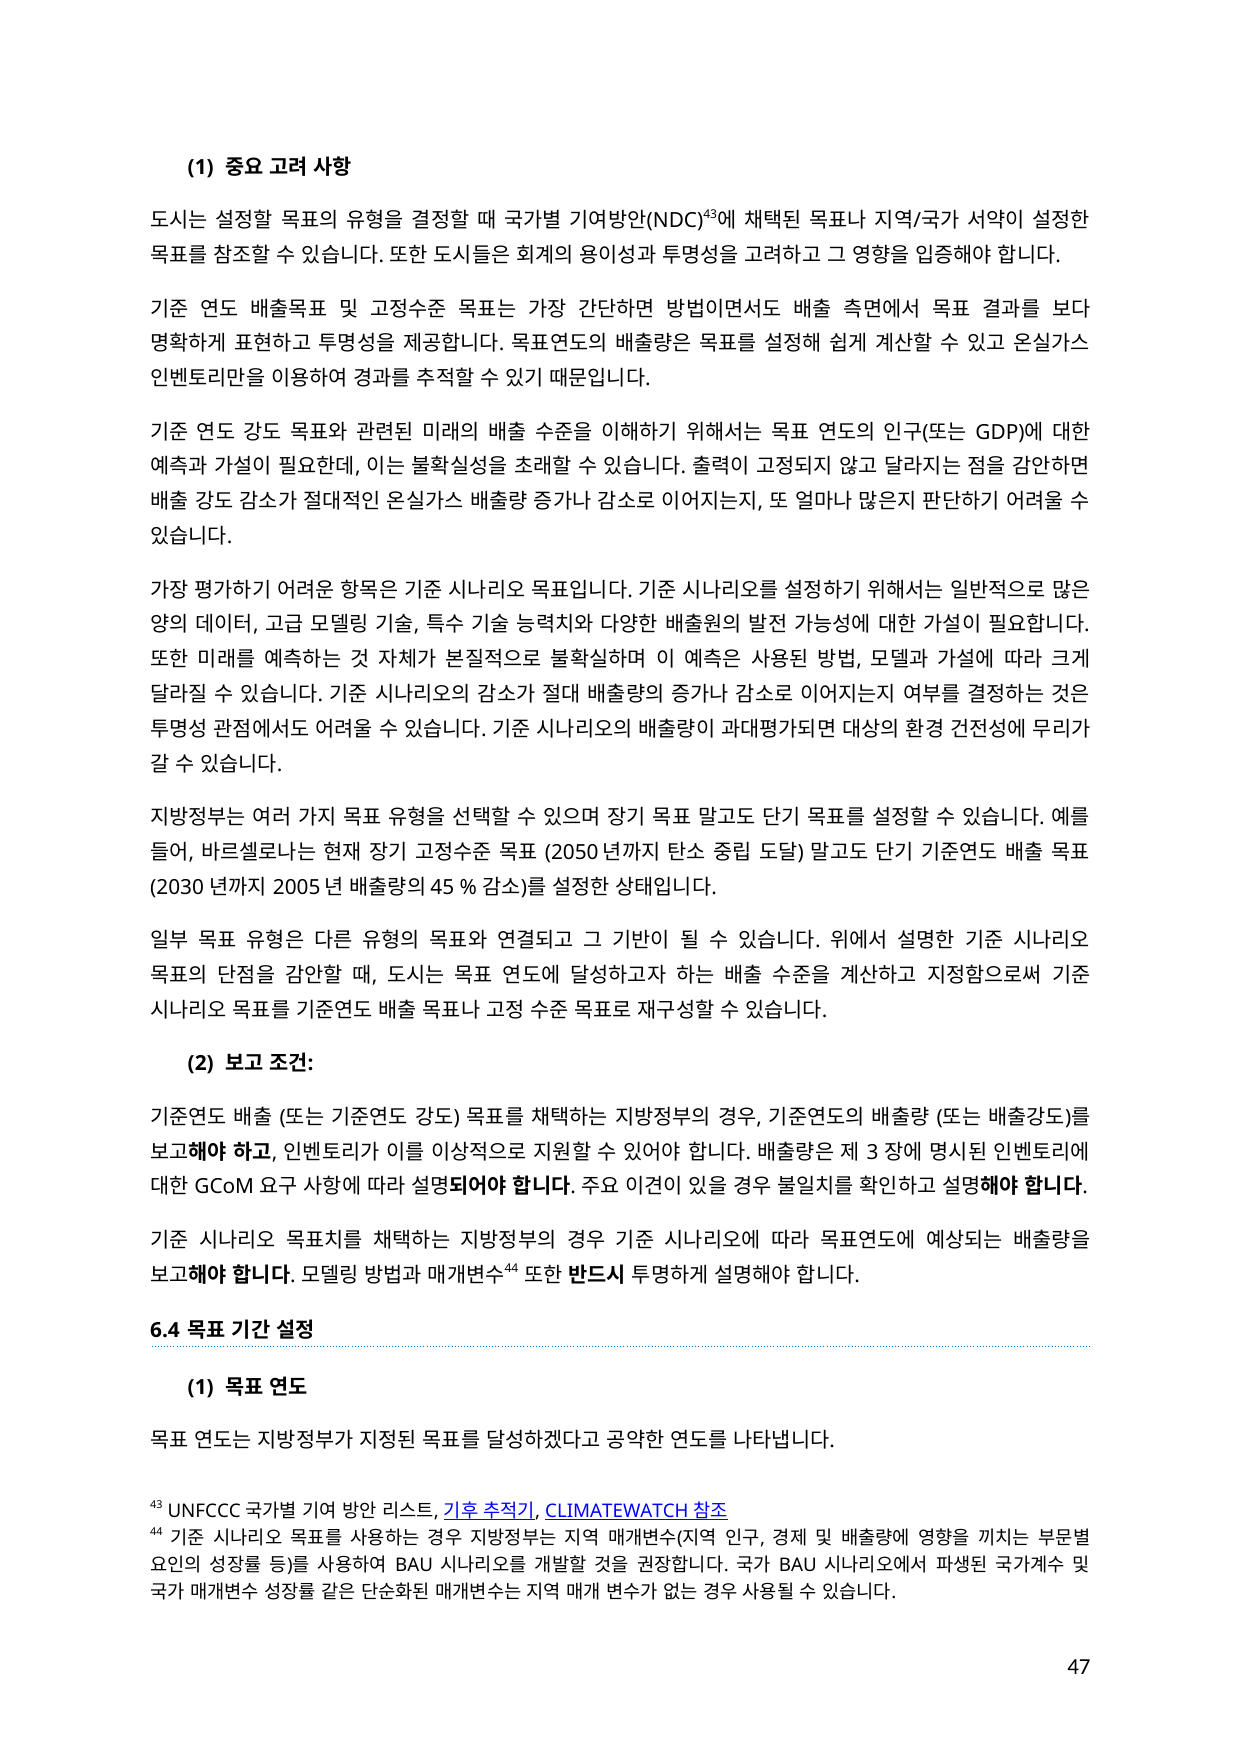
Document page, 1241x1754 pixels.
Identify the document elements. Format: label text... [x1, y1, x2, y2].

subtitle 목표 기간 설정 [150, 1313, 1090, 1347]
text 도시는 설정할 목표의 유형을 결정할 때 국가별 기여방안(NDC)에 채택된 목표나 지역/국가 서약이 설정한 목표를 참조할 수 있습니다. 또한 도시들은 회계의 용이성과 투명성을 고려하고 그 영향을 입증해야 합니다. [150, 203, 1090, 269]
text 목표 연도는 지방정부가 지정된 목표를 달성하겠다고 공약한 연도를 나타냅니다. [150, 1424, 1090, 1454]
text 일부 목표 유형은 다른 유형의 목표와 연결되고 그 기반이 될 수 있습니다. 위에서 설명한 기준 시나리오 목표의 단점을 감안할 때, 도시는 목표 연도에 달성하고자 하는 배출 수준을 계산하고 지정함으로써 기준 시나리오 목표를 기준연도 배출 목표나 고정 수준 목표로 재구성할 수 있습니다. [150, 923, 1090, 1023]
text 기준 연도 강도 목표와 관련된 미래의 배출 수준을 이해하기 위해서는 목표 연도의 인구(또는 GDP)에 대한 예측과 가설이 필요한데, 이는 불확실성을 초래할 수 있습니다. 출력이 고정되지 않고 달라지는 점을 감안하면 배출 강도 감소가 절대적인 온실가스 배출량 증가나 감소로 이어지는지, 또 얼마나 많은지 판단하기 어려울 수 있습니다. [150, 415, 1090, 549]
text 기준연도 배출 (또는 기준연도 강도) 목표를 채택하는 지방정부의 경우, 기준연도의 배출량 (또는 배출강도)를 보고해야 하고, 인벤토리가 이를 이상적으로 지원할 수 있어야 합니다. 배출량은 제 3 장에 명시된 인벤토리에 대한 GCoM 요구 사항에 따라 설명되어야 합니다. 주요 이견이 있을 경우 불일치를 확인하고 설명해야 합니다. [150, 1100, 1090, 1200]
list 중요 고려 사항 [187, 150, 1090, 180]
list 목표 연도 [187, 1370, 1090, 1401]
text 가장 평가하기 어려운 항목은 기준 시나리오 목표입니다. 기준 시나리오를 설정하기 위해서는 일반적으로 많은 양의 데이터, 고급 모델링 기술, 특수 기술 능력치와 다양한 배출원의 발전 가능성에 대한 가설이 필요합니다. 또한 미래를 예측하는 것 자체가 본질적으로 불확실하며 이 예측은 사용된 방법, 모델과 가설에 따라 크게 달라질 수 있습니다. 기준 시나리오의 감소가 절대 배출량의 증가나 감소로 이어지는지 여부를 결정하는 것은 투명성 관점에서도 어려울 수 있습니다. 기준 시나리오의 배출량이 과대평가되면 대상의 환경 건전성에 무리가 갈 수 있습니다. [150, 573, 1090, 777]
text 기준 시나리오 목표치를 채택하는 지방정부의 경우 기준 시나리오에 따라 목표연도에 예상되는 배출량을 보고해야 합니다. 모델링 방법과 매개변수 또한 반드시 투명하게 설명해야 합니다. [150, 1223, 1090, 1288]
list 보고 조건: [187, 1047, 1090, 1077]
text 지방정부는 여러 가지 목표 유형을 선택할 수 있으며 장기 목표 말고도 단기 목표를 설정할 수 있습니다. 예를 들어, 바르셀로나는 현재 장기 고정수준 목표 (2050년까지 탄소 중립 도달) 말고도 단기 기준연도 배출 목표 (2030 년까지 2005년 배출량의45 % 감소)를 설정한 상태입니다. [150, 800, 1090, 900]
text 기준 연도 배출목표 및 고정수준 목표는 가장 간단하면 방법이면서도 배출 측면에서 목표 결과를 보다 명확하게 표현하고 투명성을 제공합니다. 목표연도의 배출량은 목표를 설정해 쉽게 계산할 수 있고 온실가스 인벤토리만을 이용하여 경과를 추적할 수 있기 때문입니다. [150, 292, 1090, 392]
